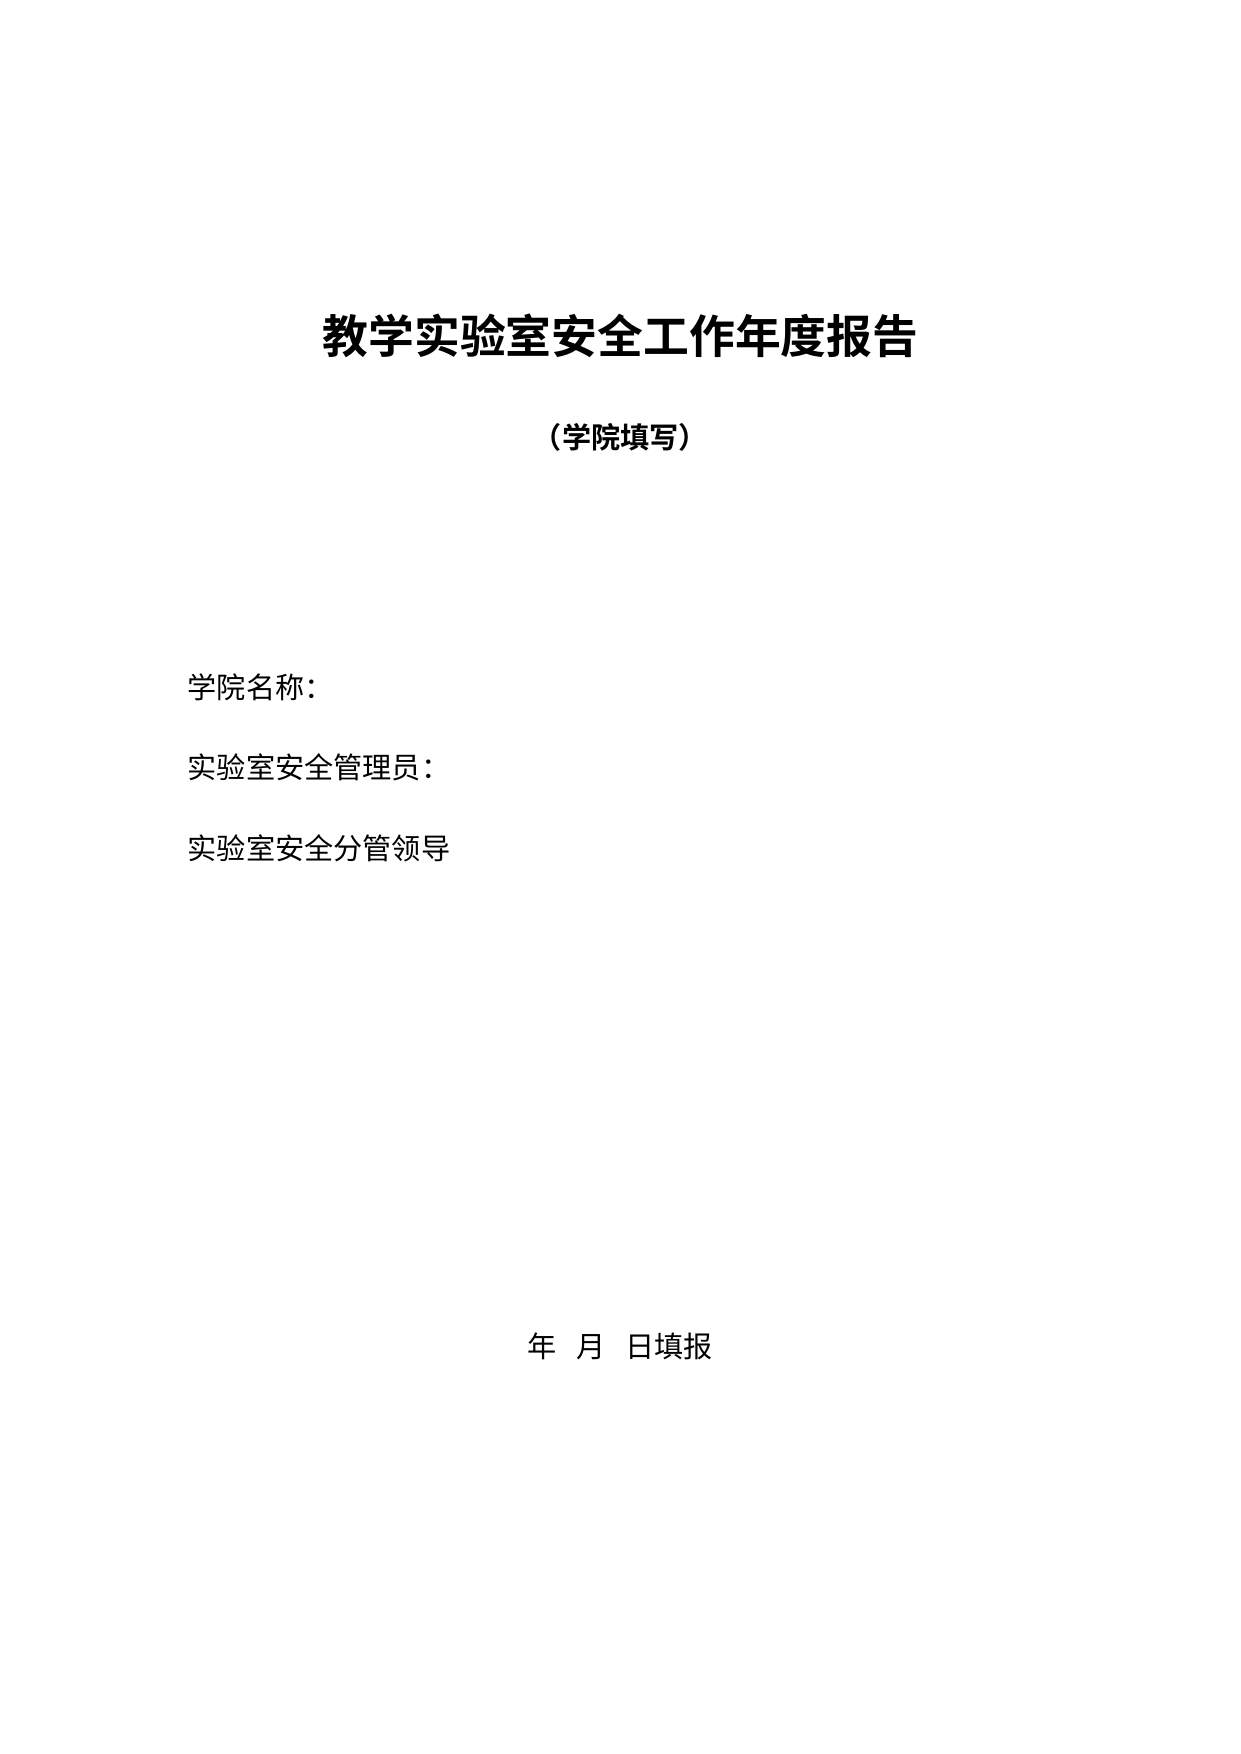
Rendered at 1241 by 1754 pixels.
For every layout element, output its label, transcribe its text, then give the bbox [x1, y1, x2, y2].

text （学院填写） [187, 402, 1053, 469]
text 年 月 日填报 [187, 1311, 1053, 1379]
text 实验室安全分管领导 [187, 813, 1053, 881]
text 实验室安全管理员： [187, 732, 1053, 800]
text 学院名称： [187, 652, 1053, 720]
text 教学实验室安全工作年度报告 [187, 300, 1053, 368]
